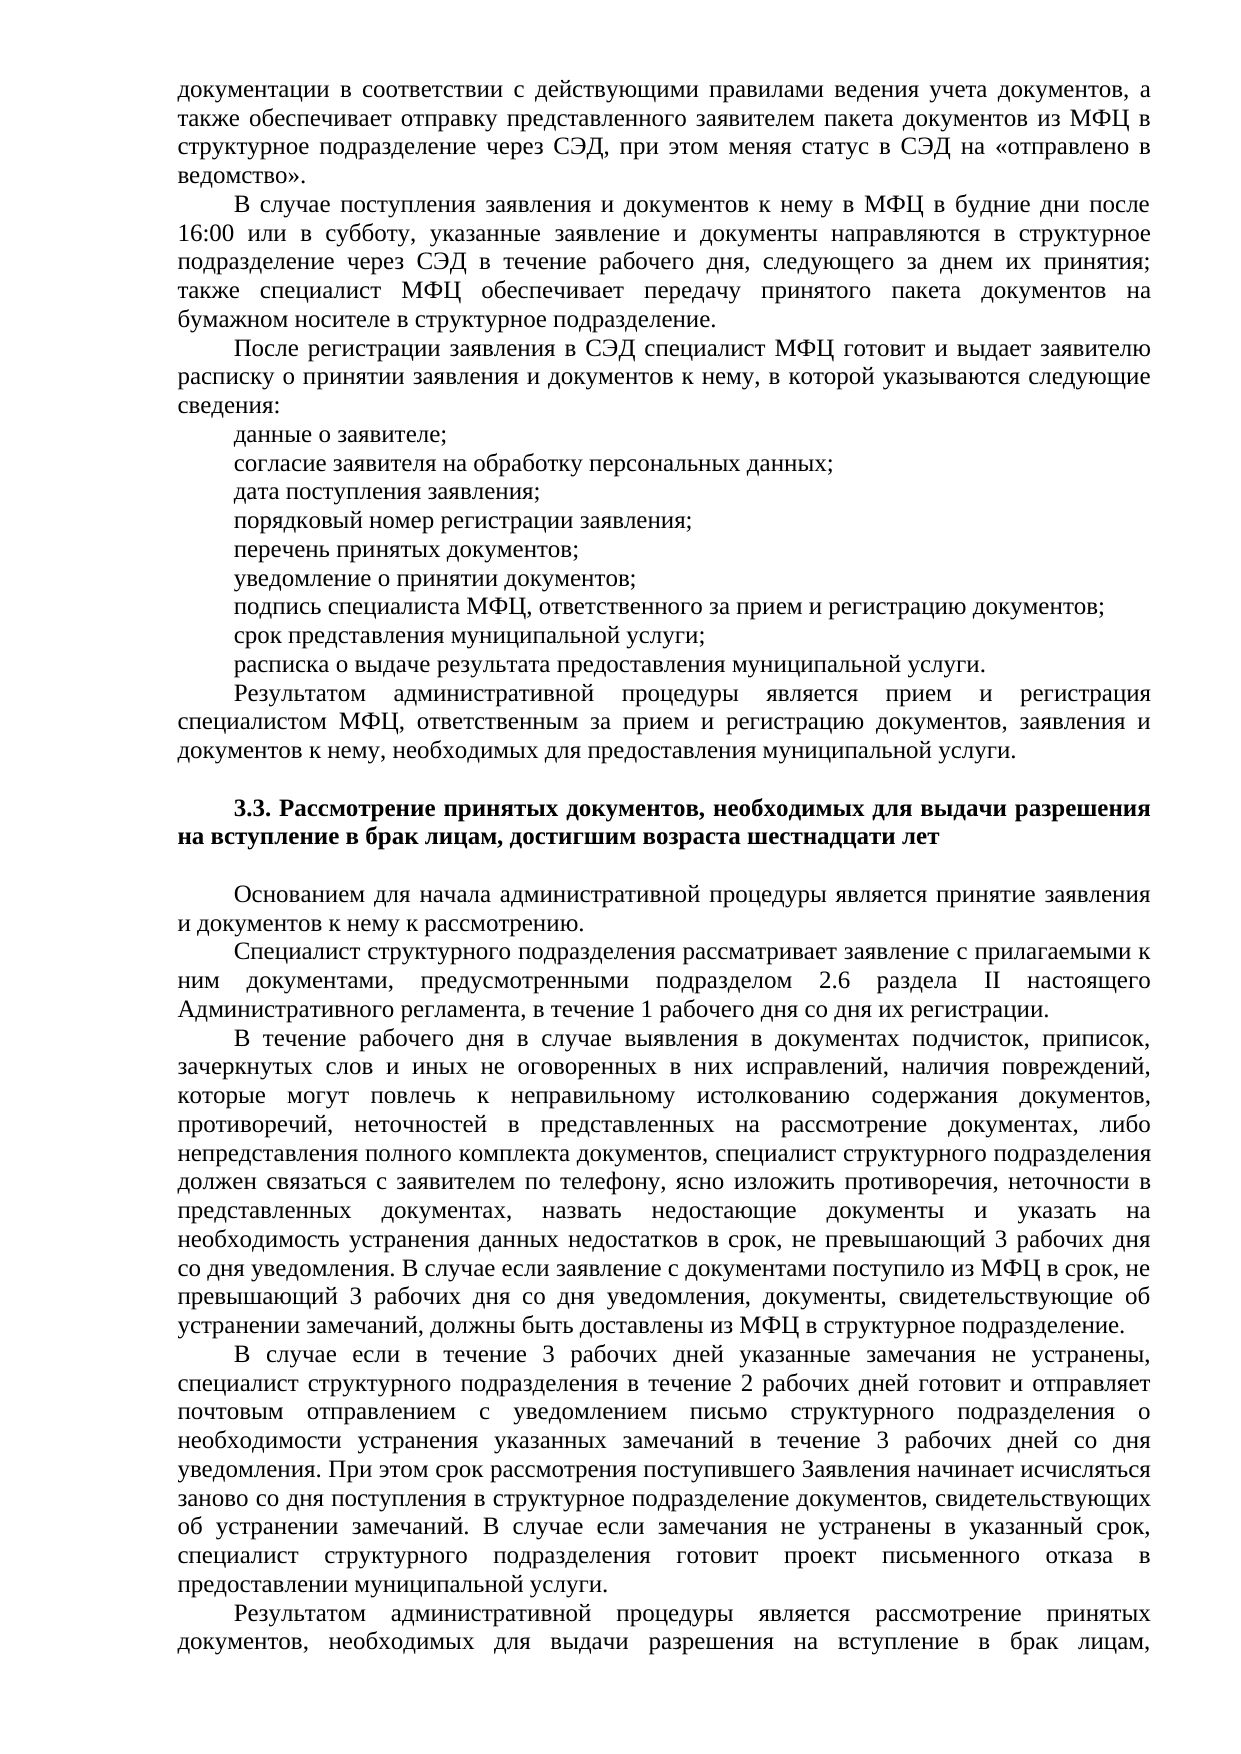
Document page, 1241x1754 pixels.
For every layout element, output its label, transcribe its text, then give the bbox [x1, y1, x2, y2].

text 3.3. Рассмотрение принятых документов, необходимых для выдачи разрешения на вступление в брак лицам, достигшим возраста шестнадцати лет [177, 793, 1152, 850]
text согласие заявителя на обработку персональных данных; [177, 448, 1152, 476]
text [177, 1598, 1152, 1655]
text данные о заявителе; [177, 419, 1152, 448]
text перечень принятых документов; [177, 534, 1152, 563]
text В течение рабочего дня в случае выявления в документах подчисток, приписок, зачеркнутых слов и иных не оговоренных в них исправлений, наличия повреждений, которые могут повлечь к неправильному истолкованию содержания документов, противоречий, неточностей в представленных на рассмотрение документах, либо непредставления полного комплекта документов, специалист структурного подразделения должен связаться с заявителем по телефону, ясно изложить противоречия, неточности в представленных документах, назвать недостающие документы и указать на необходимость устранения данных недостатков в срок, не превышающий 3 рабочих дня со дня уведомления. В случае если заявление с документами поступило из МФЦ в срок, не превышающий 3 рабочих дня со дня уведомления, документы, свидетельствующие об устранении замечаний, должны быть доставлены из МФЦ в структурное подразделение. [177, 1023, 1152, 1339]
text расписка о выдаче результата предоставления муниципальной услуги. [177, 649, 1152, 678]
text порядковый номер регистрации заявления; [177, 505, 1152, 534]
text дата поступления заявления; [177, 476, 1152, 505]
text подпись специалиста МФЦ, ответственного за прием и регистрацию документов; [177, 591, 1152, 620]
text После регистрации заявления в СЭД специалист МФЦ готовит и выдает заявителю расписку о принятии заявления и документов к нему, в которой указываются следующие сведения: [177, 333, 1152, 419]
text Специалист структурного подразделения рассматривает заявление с прилагаемыми к ним документами, предусмотренными подразделом 2.6 раздела II настоящего Административного регламента, в течение 1 рабочего дня со дня их регистрации. [177, 936, 1152, 1023]
text Основанием для начала административной процедуры является принятие заявления и документов к нему к рассмотрению. [177, 879, 1152, 936]
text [177, 74, 1152, 189]
text Результатом административной процедуры является прием и регистрация специалистом МФЦ, ответственным за прием и регистрацию документов, заявления и документов к нему, необходимых для предоставления муниципальной услуги. [177, 678, 1152, 764]
text уведомление о принятии документов; [177, 563, 1152, 591]
text срок представления муниципальной услуги; [177, 620, 1152, 649]
text В случае поступления заявления и документов к нему в МФЦ в будние дни после 16:00 или в субботу, указанные заявление и документы направляются в структурное подразделение через СЭД в течение рабочего дня, следующего за днем их принятия; также специалист МФЦ обеспечивает передачу принятого пакета документов на бумажном носителе в структурное подразделение. [177, 189, 1152, 333]
text В случае если в течение 3 рабочих дней указанные замечания не устранены, специалист структурного подразделения в течение 2 рабочих дней готовит и отправляет почтовым отправлением с уведомлением письмо структурного подразделения о необходимости устранения указанных замечаний в течение 3 рабочих дней со дня уведомления. При этом срок рассмотрения поступившего Заявления начинает исчисляться заново со дня поступления в структурное подразделение документов, свидетельствующих об устранении замечаний. В случае если замечания не устранены в указанный срок, специалист структурного подразделения готовит проект письменного отказа в предоставлении муниципальной услуги. [177, 1339, 1152, 1598]
